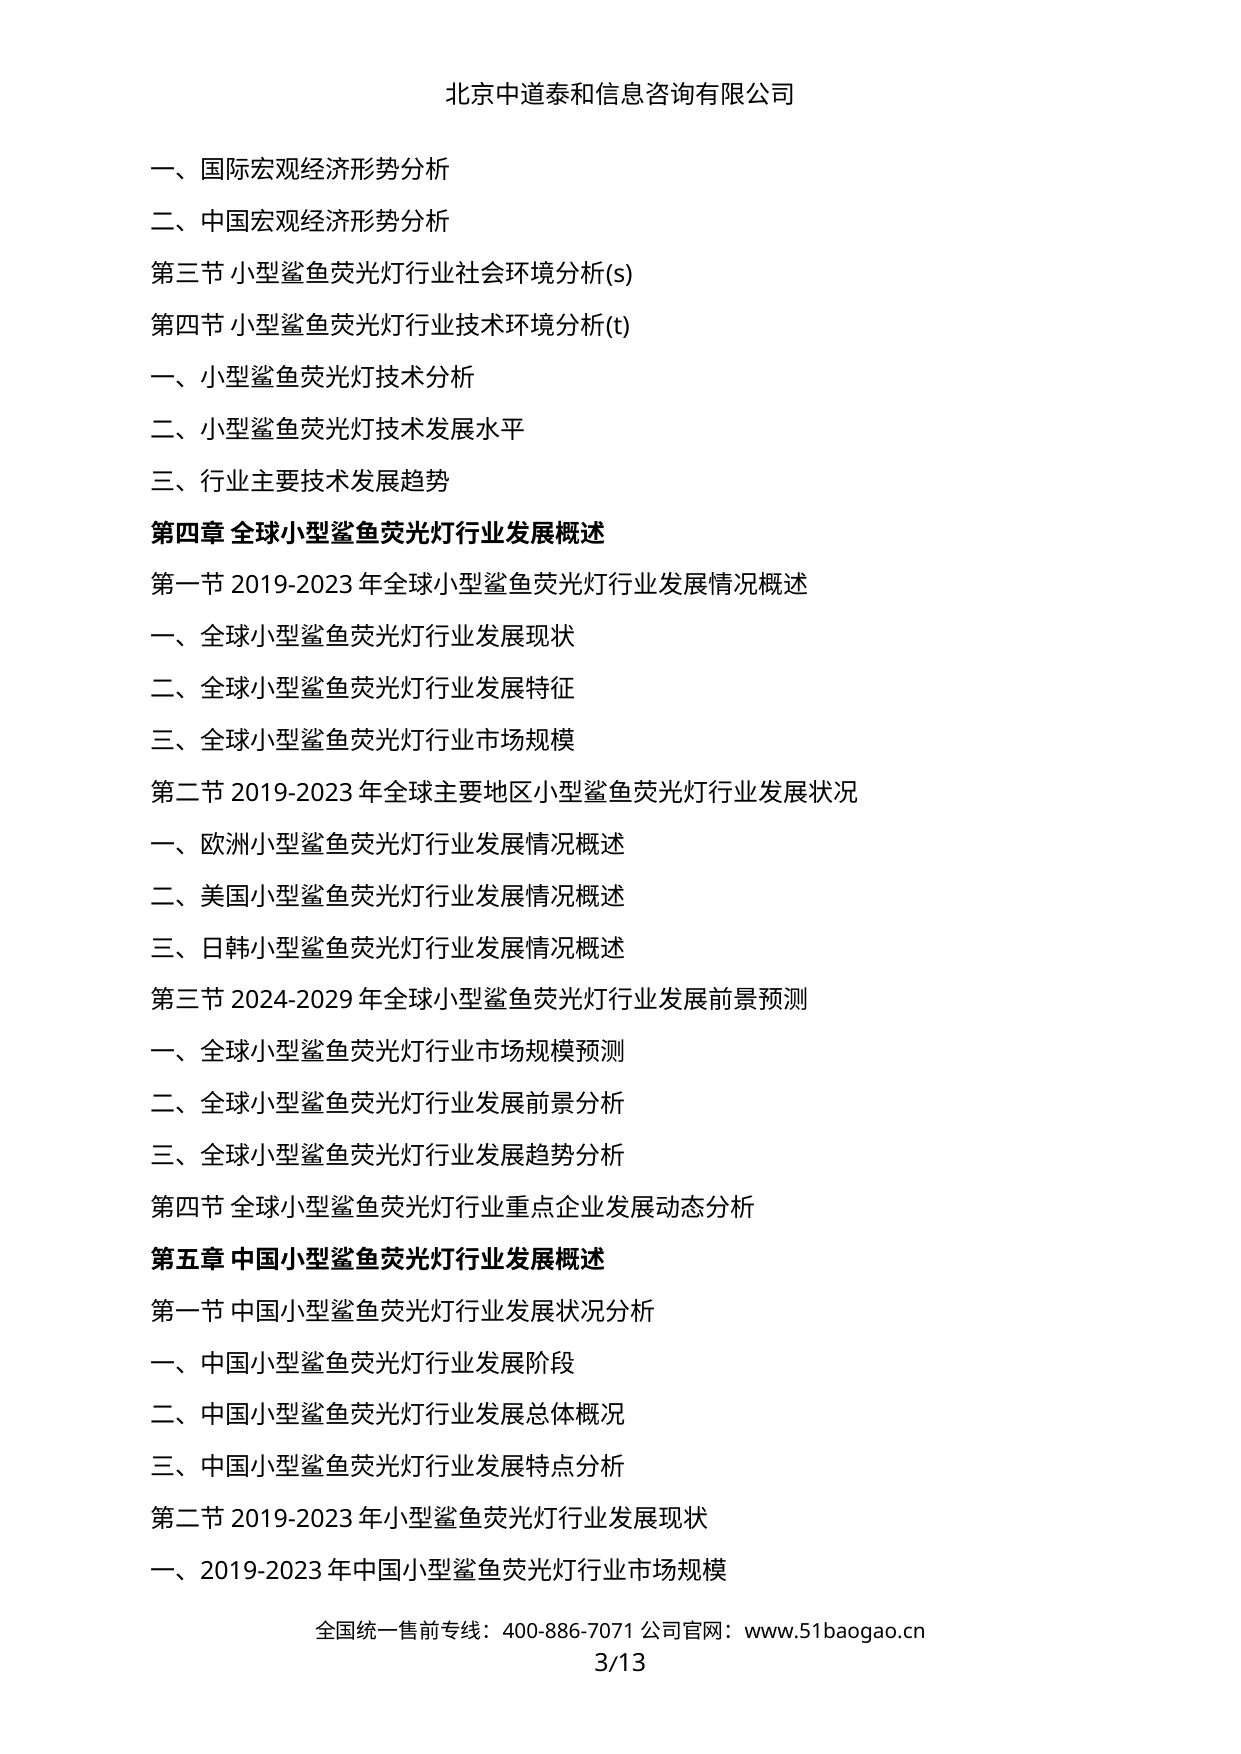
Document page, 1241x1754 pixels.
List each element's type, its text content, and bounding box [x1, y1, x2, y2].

text 二、中国宏观经济形势分析 [150, 202, 1090, 238]
text 一、2019-2023年中国小型鲨鱼荧光灯行业市场规模 [150, 1551, 1090, 1587]
text 第四节 全球小型鲨鱼荧光灯行业重点企业发展动态分析 [150, 1187, 1090, 1224]
text 一、全球小型鲨鱼荧光灯行业市场规模预测 [150, 1032, 1090, 1068]
text 一、国际宏观经济形势分析 [150, 150, 1090, 186]
text 第二节 2019-2023年小型鲨鱼荧光灯行业发展现状 [150, 1499, 1090, 1535]
text 三、全球小型鲨鱼荧光灯行业市场规模 [150, 721, 1090, 757]
text 二、小型鲨鱼荧光灯技术发展水平 [150, 409, 1090, 446]
text 二、中国小型鲨鱼荧光灯行业发展总体概况 [150, 1395, 1090, 1431]
text 三、全球小型鲨鱼荧光灯行业发展趋势分析 [150, 1136, 1090, 1172]
text 第一节 中国小型鲨鱼荧光灯行业发展状况分析 [150, 1291, 1090, 1327]
text 一、小型鲨鱼荧光灯技术分析 [150, 357, 1090, 394]
text 第三节 2024-2029年全球小型鲨鱼荧光灯行业发展前景预测 [150, 980, 1090, 1016]
text 一、中国小型鲨鱼荧光灯行业发展阶段 [150, 1343, 1090, 1379]
text 二、全球小型鲨鱼荧光灯行业发展特征 [150, 669, 1090, 705]
text 一、欧洲小型鲨鱼荧光灯行业发展情况概述 [150, 824, 1090, 861]
text 第四章 全球小型鲨鱼荧光灯行业发展概述 [150, 513, 1090, 549]
text 第四节 小型鲨鱼荧光灯行业技术环境分析(t) [150, 306, 1090, 342]
text 二、美国小型鲨鱼荧光灯行业发展情况概述 [150, 876, 1090, 912]
text 第一节 2019-2023年全球小型鲨鱼荧光灯行业发展情况概述 [150, 565, 1090, 601]
text 二、全球小型鲨鱼荧光灯行业发展前景分析 [150, 1084, 1090, 1120]
text 三、行业主要技术发展趋势 [150, 461, 1090, 497]
text 第二节 2019-2023年全球主要地区小型鲨鱼荧光灯行业发展状况 [150, 772, 1090, 809]
text 第三节 小型鲨鱼荧光灯行业社会环境分析(s) [150, 254, 1090, 290]
text 第五章 中国小型鲨鱼荧光灯行业发展概述 [150, 1239, 1090, 1276]
text 三、中国小型鲨鱼荧光灯行业发展特点分析 [150, 1447, 1090, 1483]
text 三、日韩小型鲨鱼荧光灯行业发展情况概述 [150, 928, 1090, 964]
text 一、全球小型鲨鱼荧光灯行业发展现状 [150, 617, 1090, 653]
